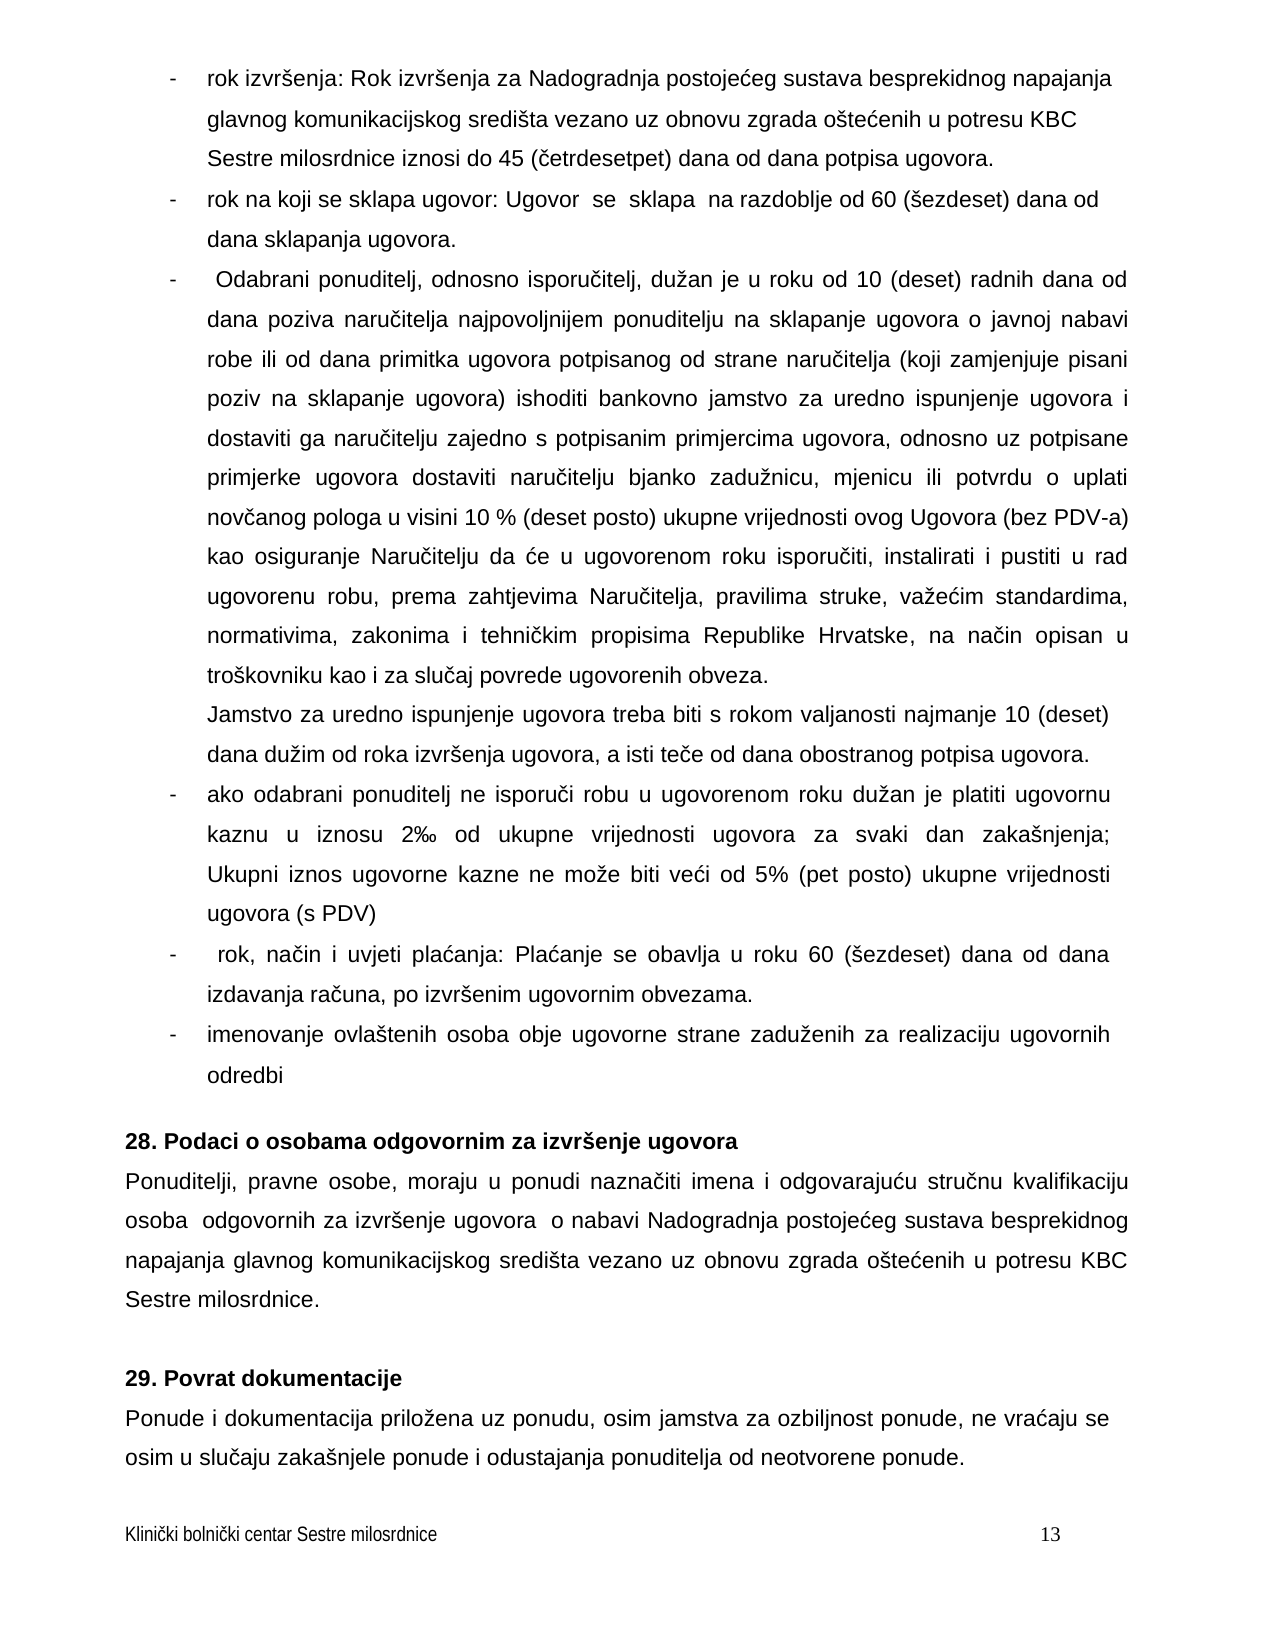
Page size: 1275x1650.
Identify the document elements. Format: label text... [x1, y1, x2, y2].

text Ponuditelji, pravne osobe, moraju u ponudi naznačiti imena i odgovarajuću stručnu kvalifikaciju osoba odgovornih za izvršenje ugovora o nabavi Nadogradnja postojećeg sustava besprekidnog napajanja glavnog komunikacijskog središta vezano uz obnovu zgrada oštećenih u potresu KBC Sestre milosrdnice. [125, 1273, 1129, 1312]
list rok, način i uvjeti plaćanja: Plaćanje se obavlja u roku 60 (šezdeset) dana od dana izdavanja računa, po izvršenim ugovornim obvezama. [169, 940, 1111, 1007]
text 28. Podaci o osobama odgovornim za izvršenje ugovora [125, 1128, 818, 1154]
list rok izvršenja: Rok izvršenja za Nadogradnja postojećeg sustava besprekidnog napajanja glavnog komunikacijskog središta vezano uz obnovu zgrada oštećenih u potresu KBC Sestre milosrdnice iznosi do 45 (četrdesetpet) dana od dana potpisa ugovora. [169, 64, 1129, 172]
list ako odabrani ponuditelj ne isporuči robu u ugovorenom roku dužan je platiti ugovornu kaznu u iznosu 2‰ od ukupne vrijednosti ugovora za svaki dan zakašnjenja; Ukupni iznos ugovorne kazne ne može biti veći od 5% (pet posto) ukupne vrijednosti ugovora (s PDV) [169, 780, 1110, 927]
text Ponude i dokumentacija priložena uz ponudu, osim jamstva za ozbiljnost ponude, ne vraćaju se osim u slučaju zakašnjele ponude i odustajanja ponuditelja od neotvorene ponude. [125, 1404, 1110, 1470]
list Odabrani ponuditelj, odnosno isporučitelj, dužan je u roku od 10 (deset) radnih dana od dana poziva naručitelja najpovoljnijem ponuditelju na sklapanje ugovora o javnoj nabavi robe ili od dana primitka ugovora potpisanog od strane naručitelja (koji zamjenjuje pisani poziv na sklapanje ugovora) ishoditi bankovno jamstvo za uredno ispunjenje ugovora i dostaviti ga naručitelju zajedno s potpisanim primjercima ugovora, odnosno uz potpisane primjerke ugovora dostaviti naručitelju bjanko zadužnicu, mjenicu ili potvrdu o uplati novčanog pologa u visini 10 % (deset posto) ukupne vrijednosti ovog Ugovora (bez PDV-a) kao osiguranje Naručitelju da će u ugovorenom roku isporučiti, instalirati i pustiti u rad ugovorenu robu, prema zahtjevima Naručitelja, pravilima struke, važećim standardima, normativima, zakonima i tehničkim propisima Republike Hrvatske, na način opisan u troškovniku kao i za slučaj povrede ugovorenih obveza. [169, 265, 1129, 688]
list imenovanje ovlaštenih osoba obje ugovorne strane zaduženih za realizaciju ugovornih odredbi [169, 1020, 1111, 1088]
text Ponuditelji, pravne osobe, moraju u ponudi naznačiti imena i odgovarajuću stručnu kvalifikaciju osoba odgovornih za izvršenje ugovora o nabavi Nadogradnja postojećeg sustava besprekidnog napajanja glavnog komunikacijskog središta vezano uz obnovu zgrada oštećenih u potresu KBC Sestre milosrdnice. [125, 1168, 1129, 1247]
text 29. Povrat dokumentacije [125, 1365, 1111, 1391]
list Jamstvo za uredno ispunjenje ugovora treba biti s rokom valjanosti najmanje 10 (deset) dana dužim od roka izvršenja ugovora, a isti teče od dana obostranog potpisa ugovora. [207, 701, 1110, 767]
list rok na koji se sklapa ugovor: Ugovor se sklapa na razdoblje od 60 (šezdeset) dana od dana sklapanja ugovora. [169, 185, 1129, 252]
